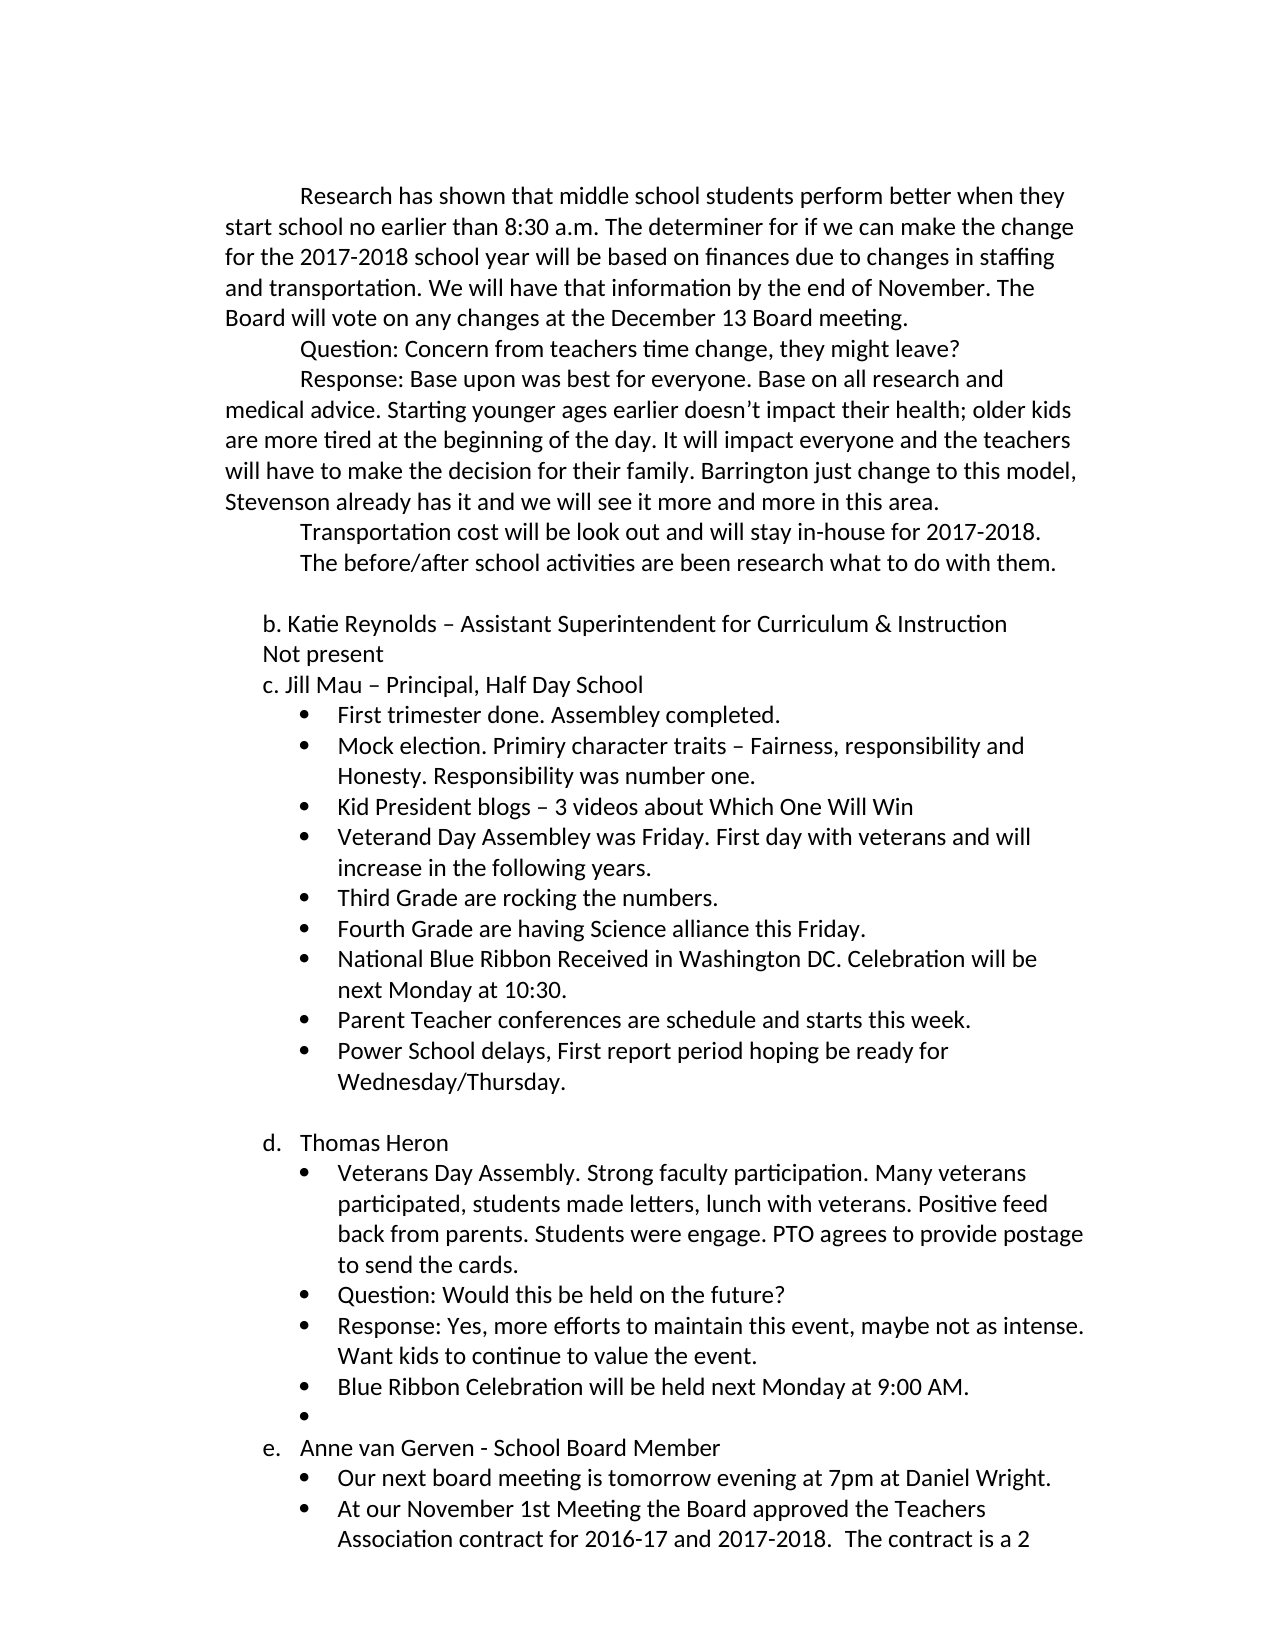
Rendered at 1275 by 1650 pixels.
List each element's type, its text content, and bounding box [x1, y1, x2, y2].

text c. Jill Mau – Principal, Half Day School [187, 669, 1087, 699]
list Our next board meeting is tomorrow evening at 7pm at Daniel Wright. [300, 1462, 1087, 1493]
list Fourth Grade are having Science alliance this Friday. [300, 913, 1087, 943]
list Mock election. Primiry character traits – Fairness, responsibility and Honesty. Responsibility was number one. [300, 730, 1087, 791]
list Blue Ribbon Celebration will be held next Monday at 9:00 AM. [300, 1371, 1087, 1401]
text b. Katie Reynolds – Assistant Superintendent for Curriculum & Instruction [187, 608, 1087, 638]
list Veterans Day Assembly. Strong faculty participation. Many veterans participated, students made letters, lunch with veterans. Positive feed back from parents. Students were engage. PTO agrees to provide postage to send the cards. [300, 1157, 1087, 1279]
text Not present [187, 638, 1087, 669]
text Transportation cost will be look out and will stay in-house for 2017-2018. [225, 516, 1087, 547]
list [300, 1493, 1087, 1554]
list National Blue Ribbon Received in Washington DC. Celebration will be next Monday at 10:30. [300, 943, 1087, 1004]
text Research has shown that middle school students perform better when they start school no earlier than 8:30 a.m. The determiner for if we can make the change for the 2017-2018 school year will be based on finances due to changes in staffing and transportation. We will have that information by the end of November. The Board will vote on any changes at the December 13 Board meeting. [225, 181, 1087, 333]
text Response: Base upon was best for everyone. Base on all research and medical advice. Starting younger ages earlier doesn’t impact their health; older kids are more tired at the beginning of the day. It will impact everyone and the teachers will have to make the decision for their family. Barrington just change to this model, Stevenson already has it and we will see it more and more in this area. [225, 364, 1087, 516]
list Question: Would this be held on the future? [300, 1279, 1087, 1310]
list Veterand Day Assembley was Friday. First day with veterans and will increase in the following years. [300, 821, 1087, 882]
list Kid President blogs – 3 videos about Which One Will Win [300, 791, 1087, 821]
list Thomas Heron [262, 1127, 1087, 1157]
text The before/after school activities are been research what to do with them. [225, 547, 1087, 577]
list Third Grade are rocking the numbers. [300, 882, 1087, 913]
list Power School delays, First report period hoping be ready for Wednesday/Thursday. [300, 1035, 1087, 1096]
list First trimester done. Assembley completed. [300, 699, 1087, 730]
list Response: Yes, more efforts to maintain this event, maybe not as intense. Want kids to continue to value the event. [300, 1310, 1087, 1371]
list Anne van Gerven - School Board Member [262, 1432, 1087, 1462]
text Question: Concern from teachers time change, they might leave? [225, 333, 1087, 364]
list Parent Teacher conferences are schedule and starts this week. [300, 1004, 1087, 1035]
